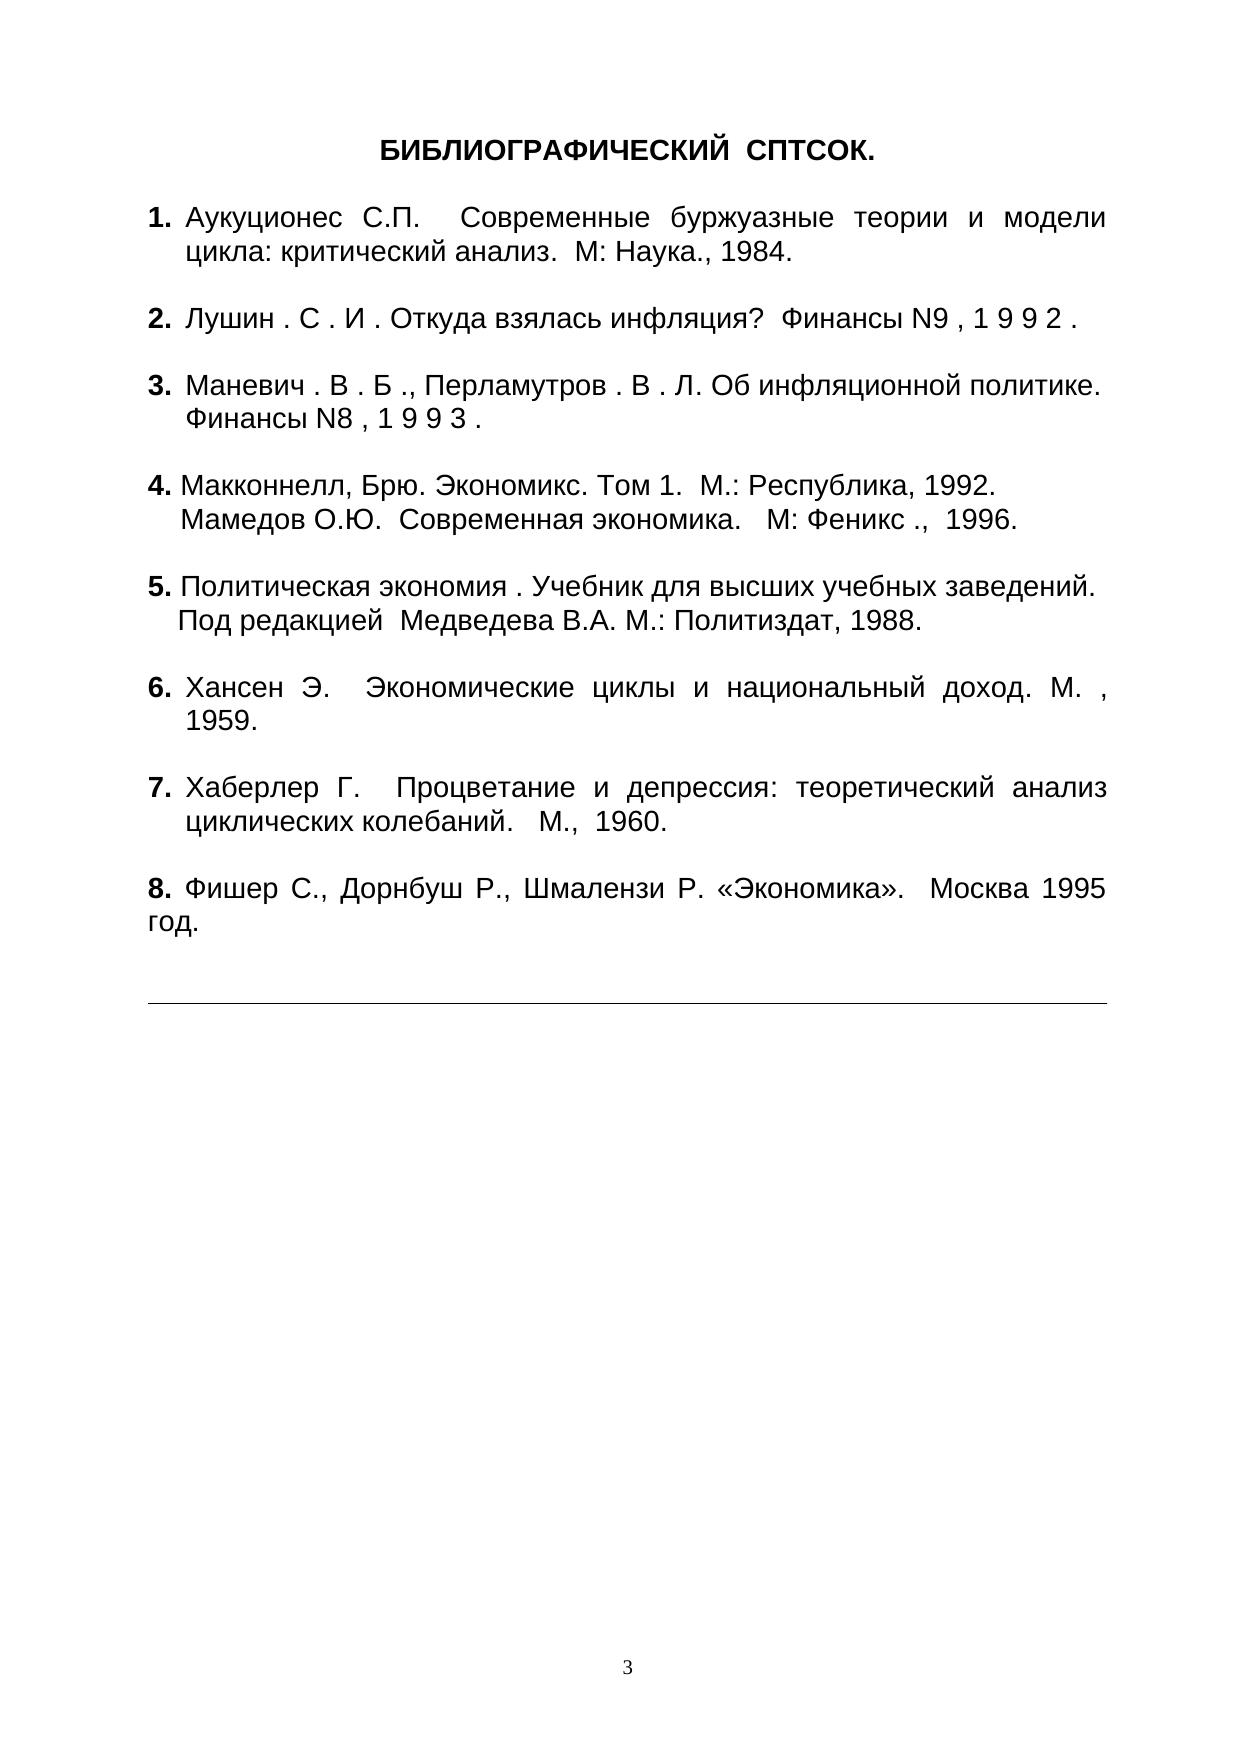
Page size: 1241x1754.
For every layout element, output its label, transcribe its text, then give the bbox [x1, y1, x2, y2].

text 5. Политическая экономия . Учебник для высших учебных заведений. [148, 569, 1107, 602]
text Под редакцией Медведева В.А. М.: Политиздат, 1988. [148, 602, 1107, 636]
text Финансы N8 , 1 9 9 3 . [148, 401, 1107, 435]
text Мамедов О.Ю. Современная экономика. М: Феникс ., 1996. [148, 502, 1107, 535]
list Аукуционес С.П. Современные буржуазные теории и модели цикла: критический анализ. М: Наука., 1984. [148, 200, 1107, 267]
text БИБЛИОГРАФИЧЕСКИЙ СПТСОК. [148, 133, 1107, 166]
list Хаберлер Г. Процветание и депрессия: теоретический анализ циклических колебаний. М., 1960. [148, 770, 1107, 837]
list Маневич . В . Б ., Перламутров . В . Л. Об инфляционной политике. [148, 368, 1107, 401]
list Хансен Э. Экономические циклы и национальный доход. М. , 1959. [148, 669, 1107, 737]
list Лушин . С . И . Откуда взялась инфляция? Финансы N9 , 1 9 9 2 . [148, 301, 1107, 334]
subtitle 8. Фишер С., Дорнбуш Р., Шмалензи Р. «Экономика». Москва 1995 год. [148, 871, 1107, 1003]
text 4. Макконнелл, Брю. Экономикс. Том 1. М.: Республика, 1992. [148, 468, 1107, 502]
